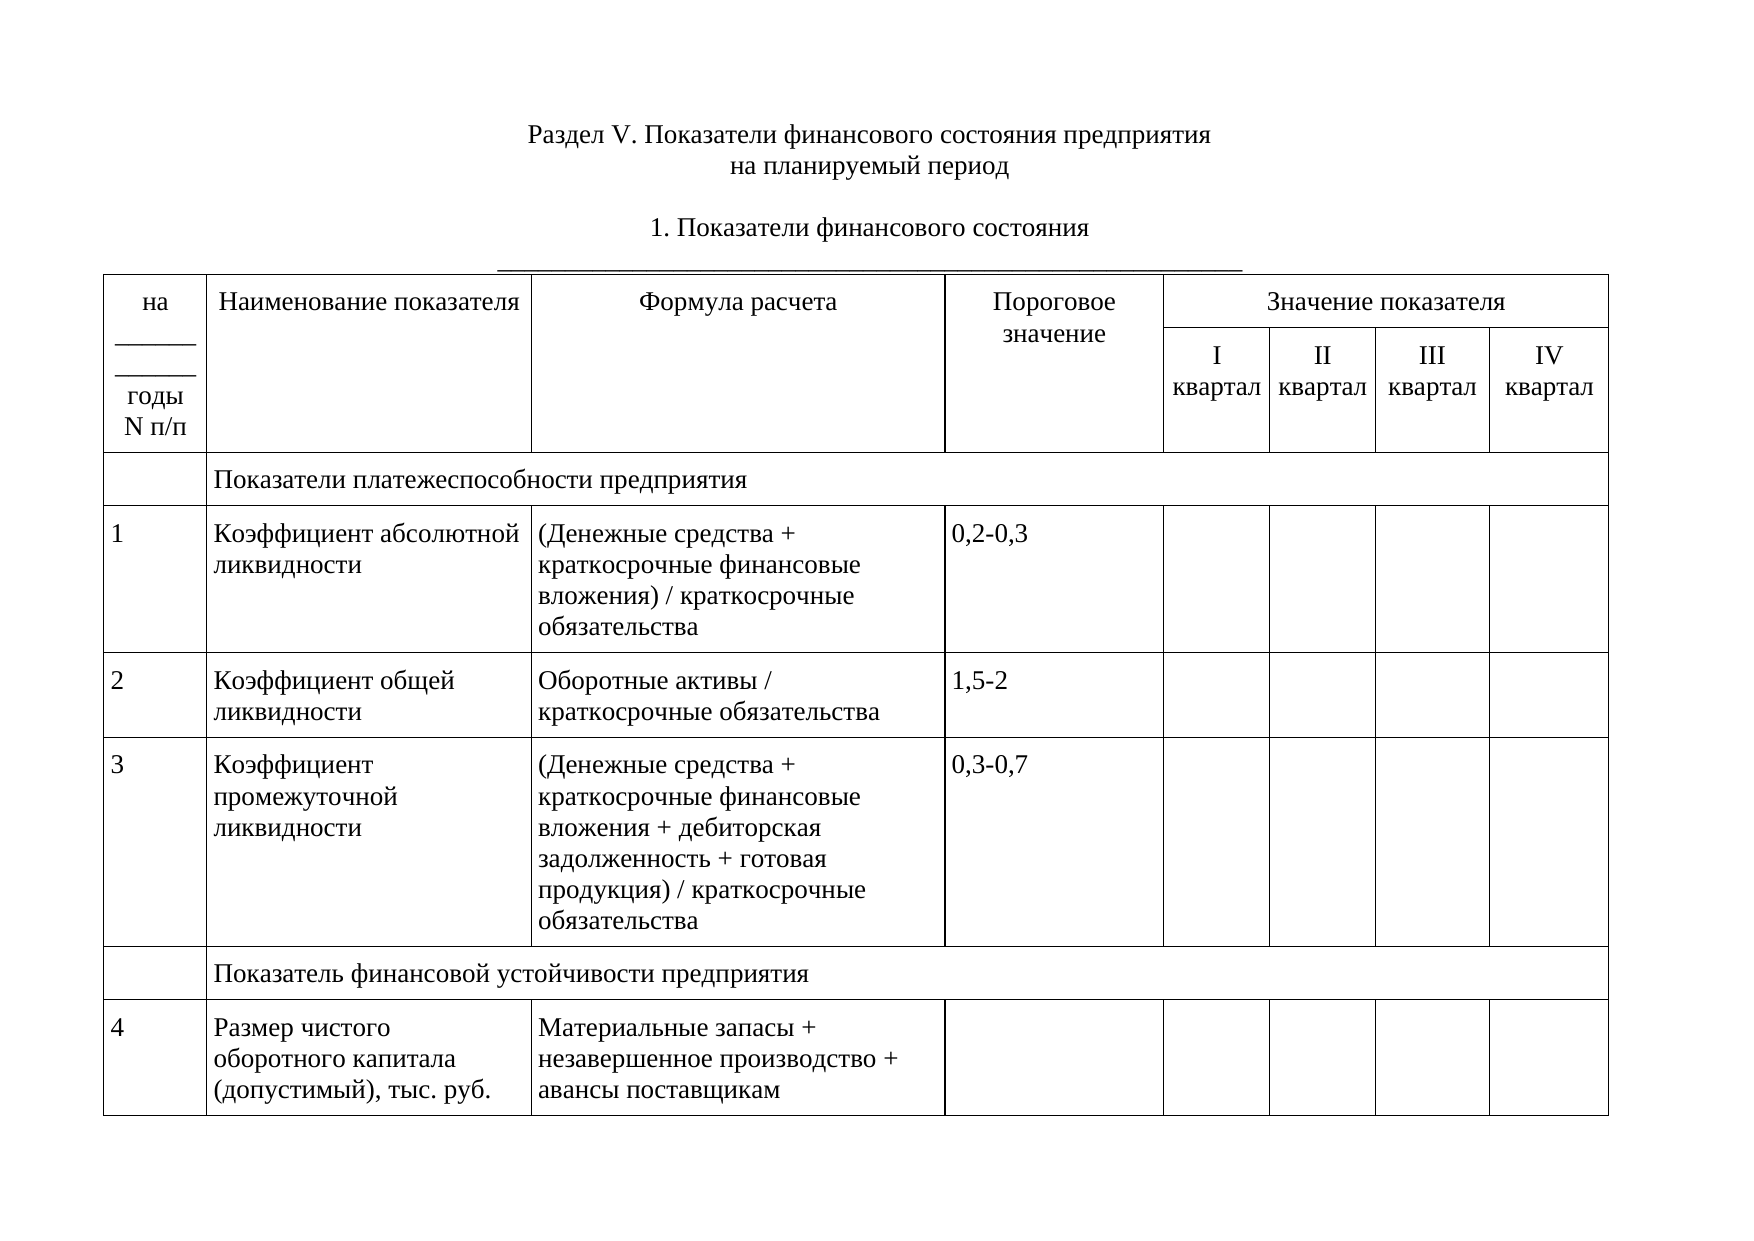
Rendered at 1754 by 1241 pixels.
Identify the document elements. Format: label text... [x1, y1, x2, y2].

table_cell [1270, 506, 1375, 652]
table_cell [104, 947, 206, 999]
table_cell Коэффициент абсолютной ликвидности [207, 506, 531, 652]
table_cell 0,3-0,7 [946, 738, 1163, 946]
table_cell 3 [104, 738, 206, 946]
table_cell [1376, 1000, 1489, 1115]
table_header Наименование показателя [207, 275, 531, 452]
table_cell [1490, 738, 1608, 946]
table_cell 4 [104, 1000, 206, 1115]
title _______________________________________________________ [103, 243, 1636, 274]
table_cell I квартал [1164, 328, 1269, 452]
table_cell Оборотные активы / краткосрочные обязательства [532, 653, 944, 737]
table_cell IV квартал [1490, 328, 1608, 452]
table_cell 1 [104, 506, 206, 652]
title 1. Показатели финансового состояния [103, 212, 1636, 243]
table_cell [1376, 738, 1489, 946]
table_cell Размер чистого оборотного капитала (допустимый), тыс. руб. [207, 1000, 531, 1115]
table_cell [1376, 653, 1489, 737]
table_cell [1490, 506, 1608, 652]
table_header Пороговое значение [946, 275, 1163, 452]
table_cell [1270, 1000, 1375, 1115]
table_cell [1270, 653, 1375, 737]
table_cell [1376, 506, 1489, 652]
table_cell (Денежные средства + краткосрочные финансовые вложения) / краткосрочные обязательства [532, 506, 944, 652]
table_cell Показатели платежеспособности предприятия [207, 453, 1608, 505]
table_cell [1164, 653, 1269, 737]
table_cell [1164, 738, 1269, 946]
table_header Значение показателя [1164, 275, 1608, 327]
table_cell 1,5-2 [946, 653, 1163, 737]
table_cell 0,2-0,3 [946, 506, 1163, 652]
title Раздел V. Показатели финансового состояния предприятия [103, 118, 1636, 149]
table_header Формула расчета [532, 275, 944, 452]
table_cell Коэффициент общей ликвидности [207, 653, 531, 737]
table_cell [1164, 506, 1269, 652]
table_cell Показатель финансовой устойчивости предприятия [207, 947, 1608, 999]
table_cell (Денежные средства + краткосрочные финансовые вложения + дебиторская задолженность + готовая продукция) / краткосрочные обязательства [532, 738, 944, 946]
title на планируемый период [103, 149, 1636, 180]
table_cell II квартал [1270, 328, 1375, 452]
table_cell [1490, 1000, 1608, 1115]
table_cell 2 [104, 653, 206, 737]
table_cell [1270, 738, 1375, 946]
table_cell [1164, 1000, 1269, 1115]
table_cell [946, 1000, 1163, 1115]
table_cell Материальные запасы + незавершенное производство + авансы поставщикам [532, 1000, 944, 1115]
table_header на ____________ годы N п/п [104, 275, 206, 452]
table_cell Коэффициент промежуточной ликвидности [207, 738, 531, 946]
table_cell [1490, 653, 1608, 737]
table_cell [104, 453, 206, 505]
table_cell III квартал [1376, 328, 1489, 452]
